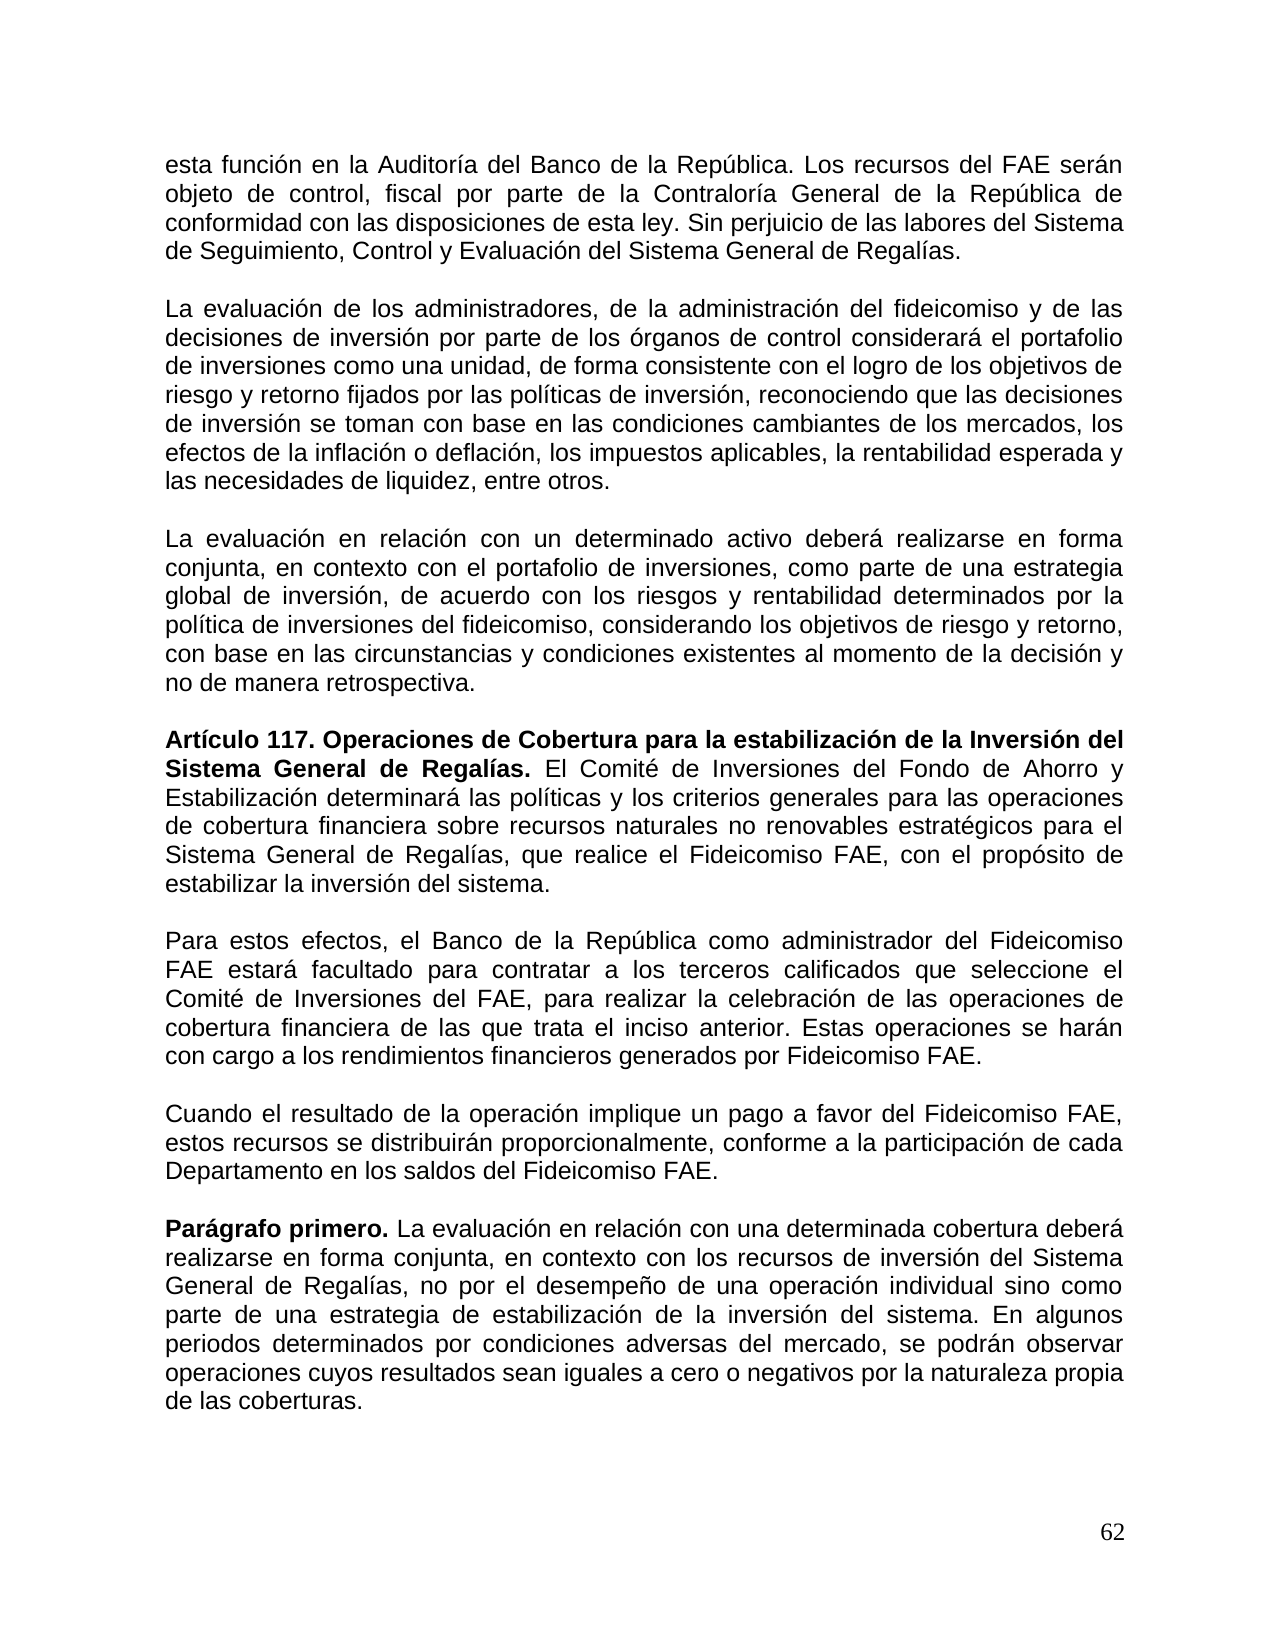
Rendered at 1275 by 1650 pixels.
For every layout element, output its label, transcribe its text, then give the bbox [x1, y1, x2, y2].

text Cuando el resultado de la operación implique un pago a favor del Fideicomiso FAE, estos recursos se distribuirán proporcionalmente, conforme a la participación de cada Departamento en los saldos del Fideicomiso FAE. [165, 1099, 1125, 1185]
text Para estos efectos, el Banco de la República como administrador del Fideicomiso FAE estará facultado para contratar a los terceros calificados que seleccione el Comité de Inversiones del FAE, para realizar la celebración de las operaciones de cobertura financiera de las que trata el inciso anterior. Estas operaciones se harán con cargo a los rendimientos financieros generados por Fideicomiso FAE. [165, 926, 1125, 1070]
text La evaluación de los administradores, de la administración del fideicomiso y de las decisiones de inversión por parte de los órganos de control considerará el portafolio de inversiones como una unidad, de forma consistente con el logro de los objetivos de riesgo y retorno fijados por las políticas de inversión, reconociendo que las decisiones de inversión se toman con base en las condiciones cambiantes de los mercados, los efectos de la inflación o deflación, los impuestos aplicables, la rentabilidad esperada y las necesidades de liquidez, entre otros. [165, 294, 1125, 495]
text Artículo 117. Operaciones de Cobertura para la estabilización de la Inversión del Sistema General de Regalías. El Comité de Inversiones del Fondo de Ahorro y Estabilización determinará las políticas y los criterios generales para las operaciones de cobertura financiera sobre recursos naturales no renovables estratégicos para el Sistema General de Regalías, que realice el Fideicomiso FAE, con el propósito de estabilizar la inversión del sistema. [165, 725, 1125, 897]
text Parágrafo primero. La evaluación en relación con una determinada cobertura deberá realizarse en forma conjunta, en contexto con los recursos de inversión del Sistema General de Regalías, no por el desempeño de una operación individual sino como parte de una estrategia de estabilización de la inversión del sistema. En algunos periodos determinados por condiciones adversas del mercado, se podrán observar operaciones cuyos resultados sean iguales a cero o negativos por la naturaleza propia de las coberturas. [165, 1214, 1125, 1415]
text La evaluación en relación con un determinado activo deberá realizarse en forma conjunta, en contexto con el portafolio de inversiones, como parte de una estrategia global de inversión, de acuerdo con los riesgos y rentabilidad determinados por la política de inversiones del fideicomiso, considerando los objetivos de riesgo y retorno, con base en las circunstancias y condiciones existentes al momento de la decisión y no de manera retrospectiva. [165, 524, 1125, 696]
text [165, 150, 1125, 265]
